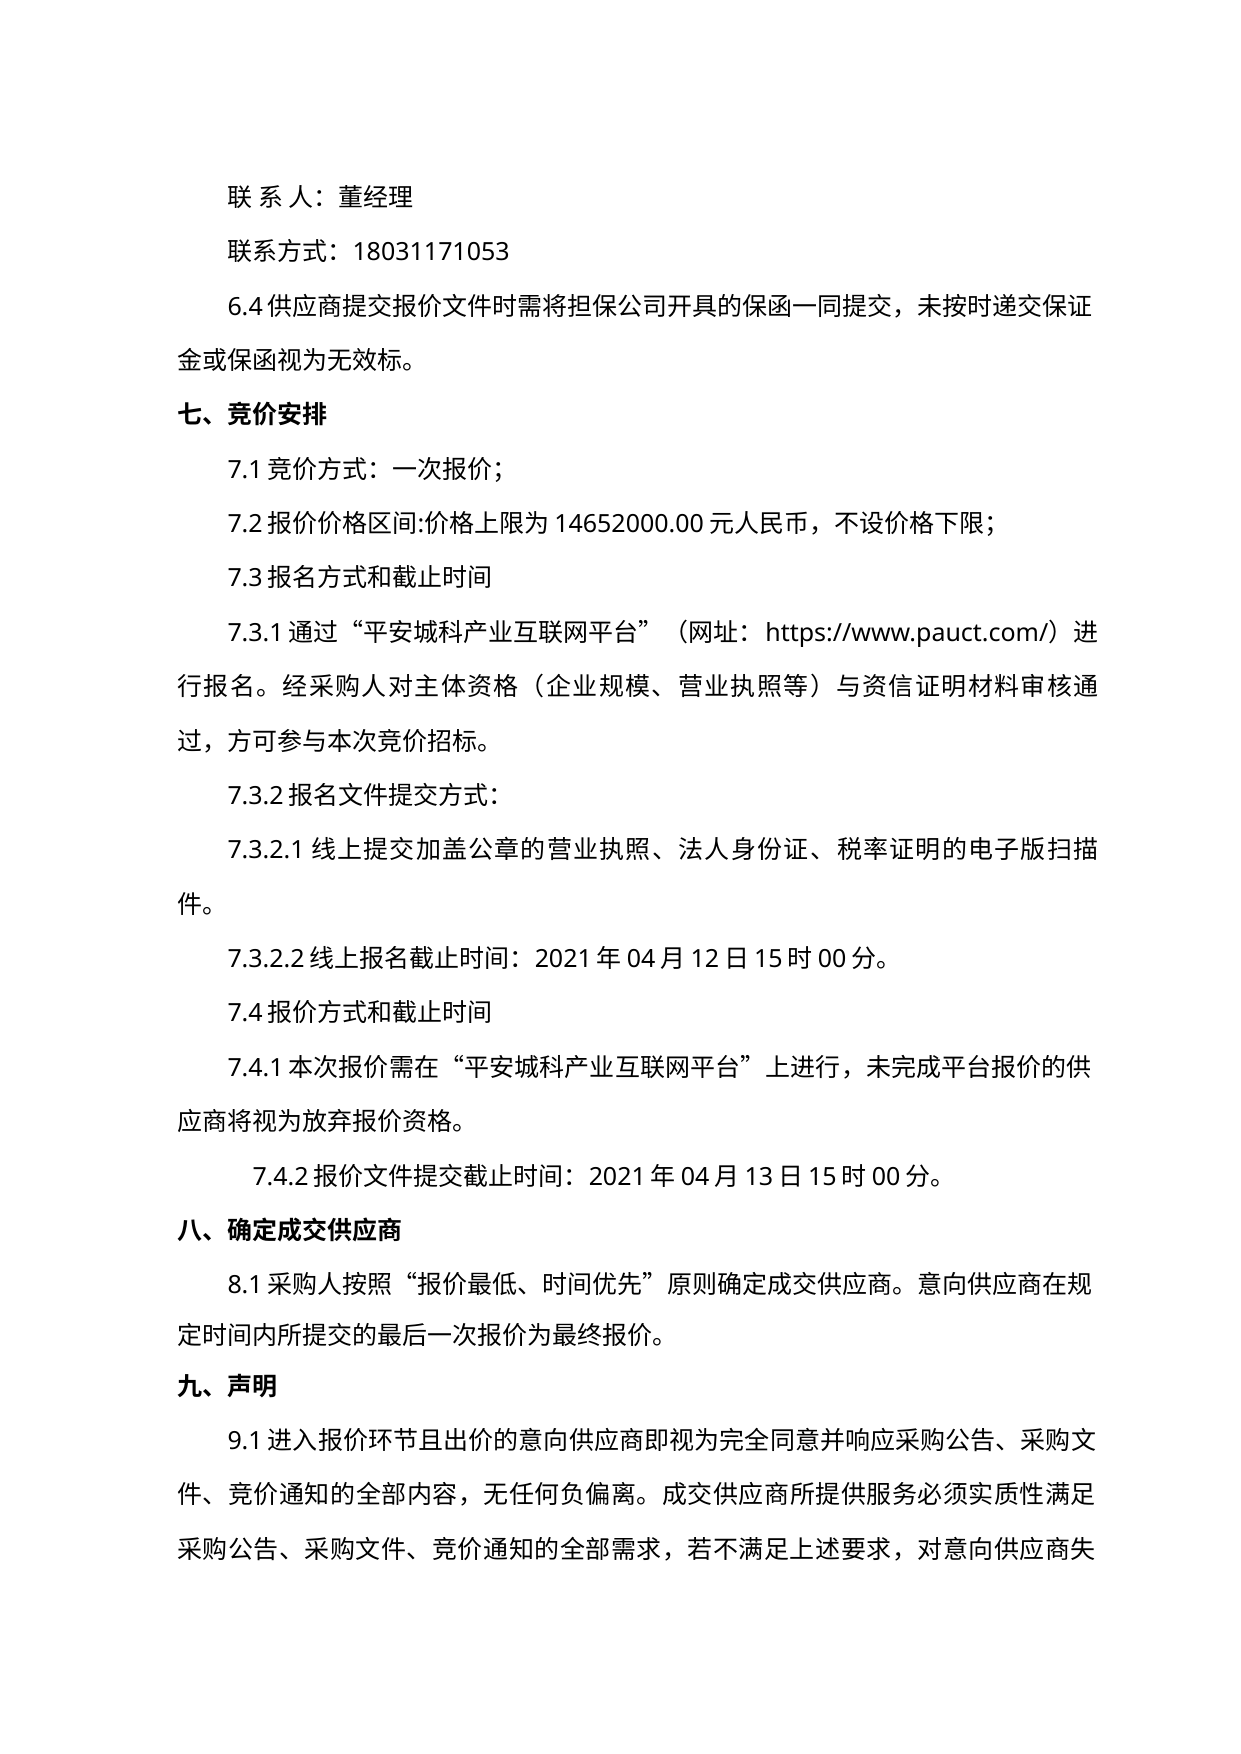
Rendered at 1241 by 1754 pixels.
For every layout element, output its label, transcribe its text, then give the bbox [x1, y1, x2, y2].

text 7.4.2报价文件提交截止时间：2021年04月13日15时00分。 [177, 1156, 1092, 1192]
text 7.1竞价方式：一次报价； [177, 449, 1005, 485]
subtitle 九、声明 [177, 1366, 1092, 1402]
text 联 系 人：董经理 [177, 177, 1092, 213]
text 7.3.1通过“平安城科产业互联网平台”（网址：https://www.pauct.com/）进行报名。经采购人对主体资格（企业规模、营业执照等）与资信证明材料审核通过，方可参与本次竞价招标。 [177, 612, 1098, 757]
subtitle 八、确定成交供应商 [177, 1210, 1092, 1247]
text 7.2报价价格区间:价格上限为14652000.00元人民币，不设价格下限； [177, 503, 1092, 540]
text 7.3.2报名文件提交方式： [177, 775, 1098, 812]
text 7.3.2.2线上报名截止时间：2021年04月12日15时00分。 [177, 938, 1098, 975]
text 7.4.1本次报价需在“平安城科产业互联网平台”上进行，未完成平台报价的供应商将视为放弃报价资格。 [177, 1047, 1092, 1138]
text 7.3.2.1线上提交加盖公章的营业执照、法人身份证、税率证明的电子版扫描件。 [177, 830, 1098, 920]
text 7.3报名方式和截止时间 [177, 558, 1098, 594]
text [177, 1421, 1098, 1566]
text 7.4报价方式和截止时间 [177, 993, 1092, 1029]
subtitle 七、竞价安排 [177, 395, 1092, 431]
text 6.4供应商提交报价文件时需将担保公司开具的保函一同提交，未按时递交保证金或保函视为无效标。 [177, 286, 1092, 377]
text 联系方式：18031171053 [177, 232, 1092, 268]
text 8.1采购人按照“报价最低、时间优先”原则确定成交供应商。意向供应商在规定时间内所提交的最后一次报价为最终报价。 [177, 1265, 1092, 1352]
